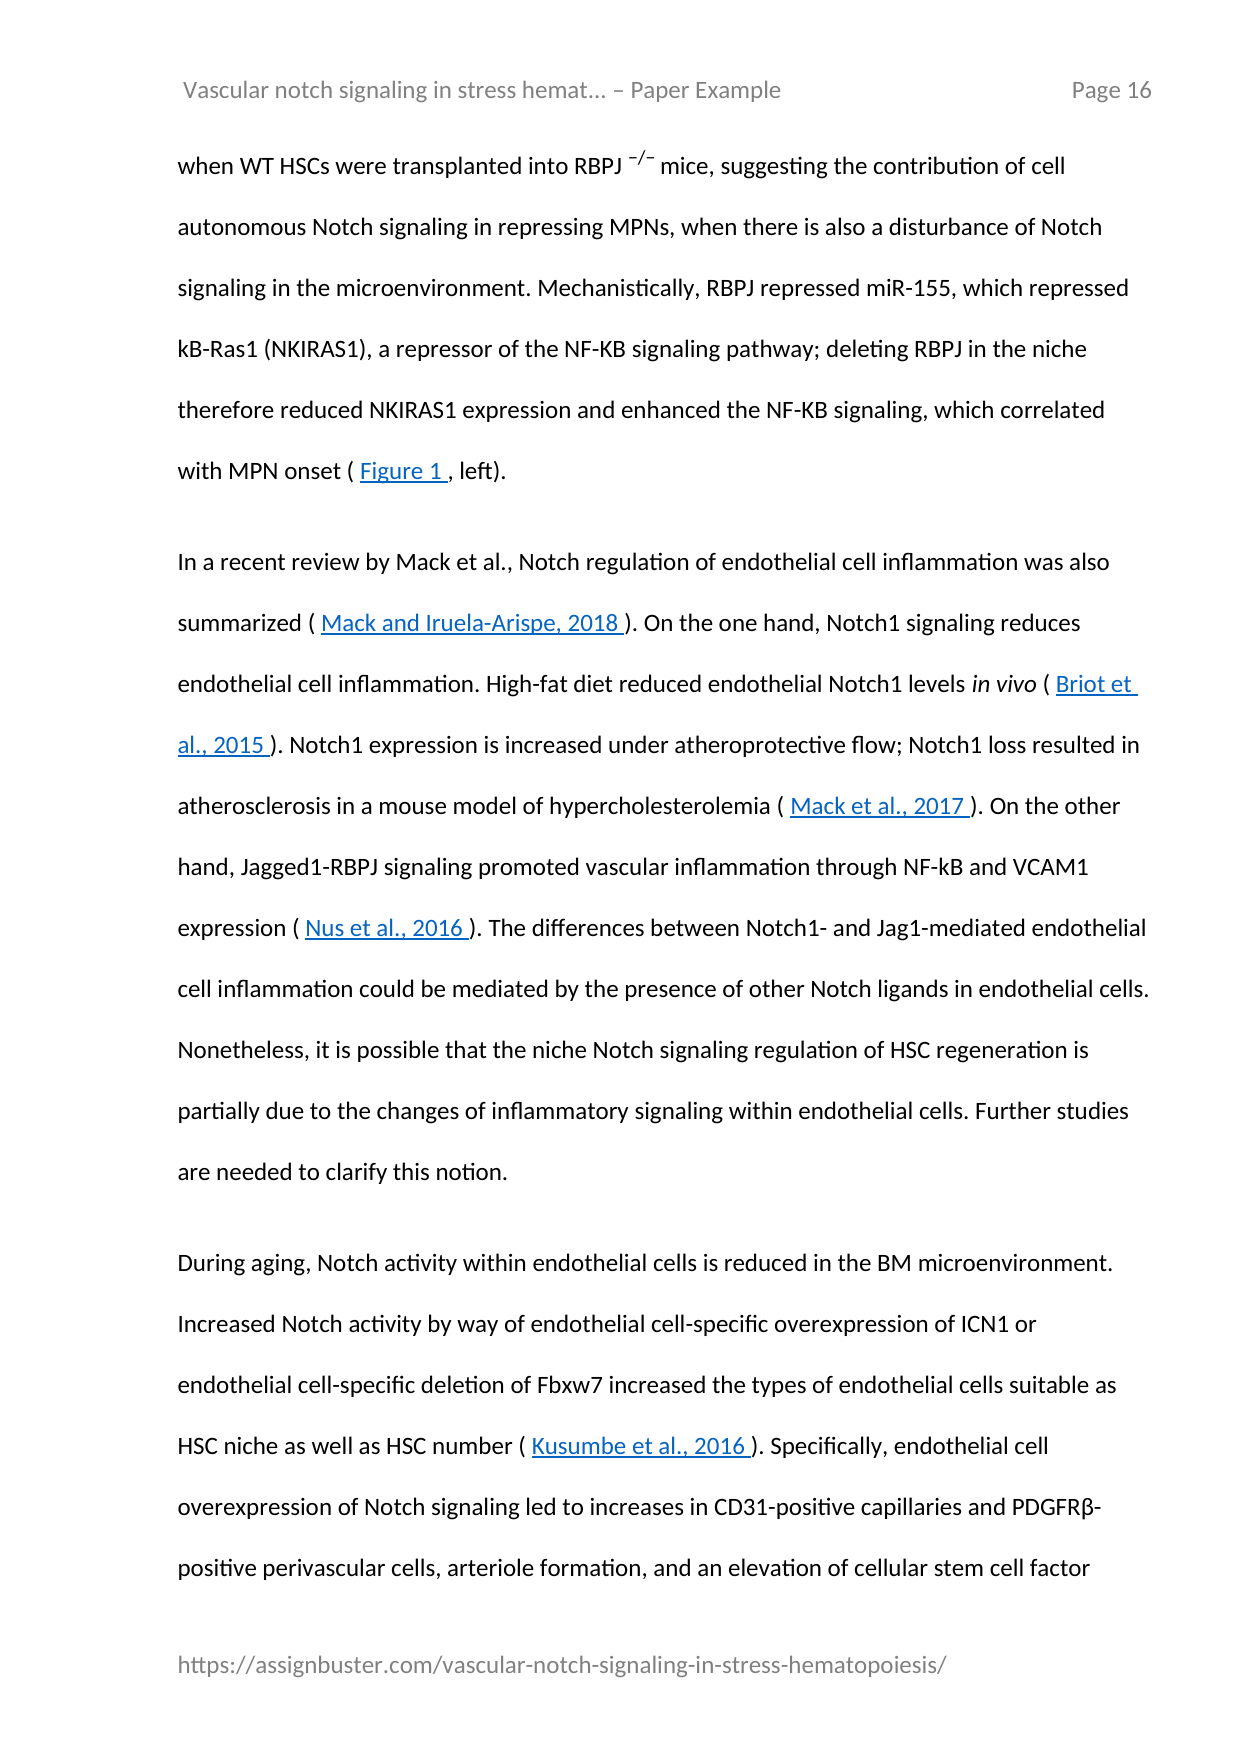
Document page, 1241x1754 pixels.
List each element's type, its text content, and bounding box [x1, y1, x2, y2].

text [177, 145, 1152, 486]
text In a recent review by Mack et al., Notch regulation of endothelial cell inflammation was also summarized ( Mack and Iruela-Arispe, 2018 ). On the one hand, Notch1 signaling reduces endothelial cell inflammation. High-fat diet reduced endothelial Notch1 levels in vivo ( Briot et al., 2015 ). Notch1 expression is increased under atheroprotective flow; Notch1 loss resulted in atherosclerosis in a mouse model of hypercholesterolemia ( Mack et al., 2017 ). On the other hand, Jagged1-RBPJ signaling promoted vascular inflammation through NF-kB and VCAM1 expression ( Nus et al., 2016 ). The differences between Notch1- and Jag1-mediated endothelial cell inflammation could be mediated by the presence of other Notch ligands in endothelial cells. Nonetheless, it is possible that the niche Notch signaling regulation of HSC regeneration is partially due to the changes of inflammatory signaling within endothelial cells. Further studies are needed to clarify this notion. [177, 546, 1152, 1187]
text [177, 1247, 1152, 1582]
